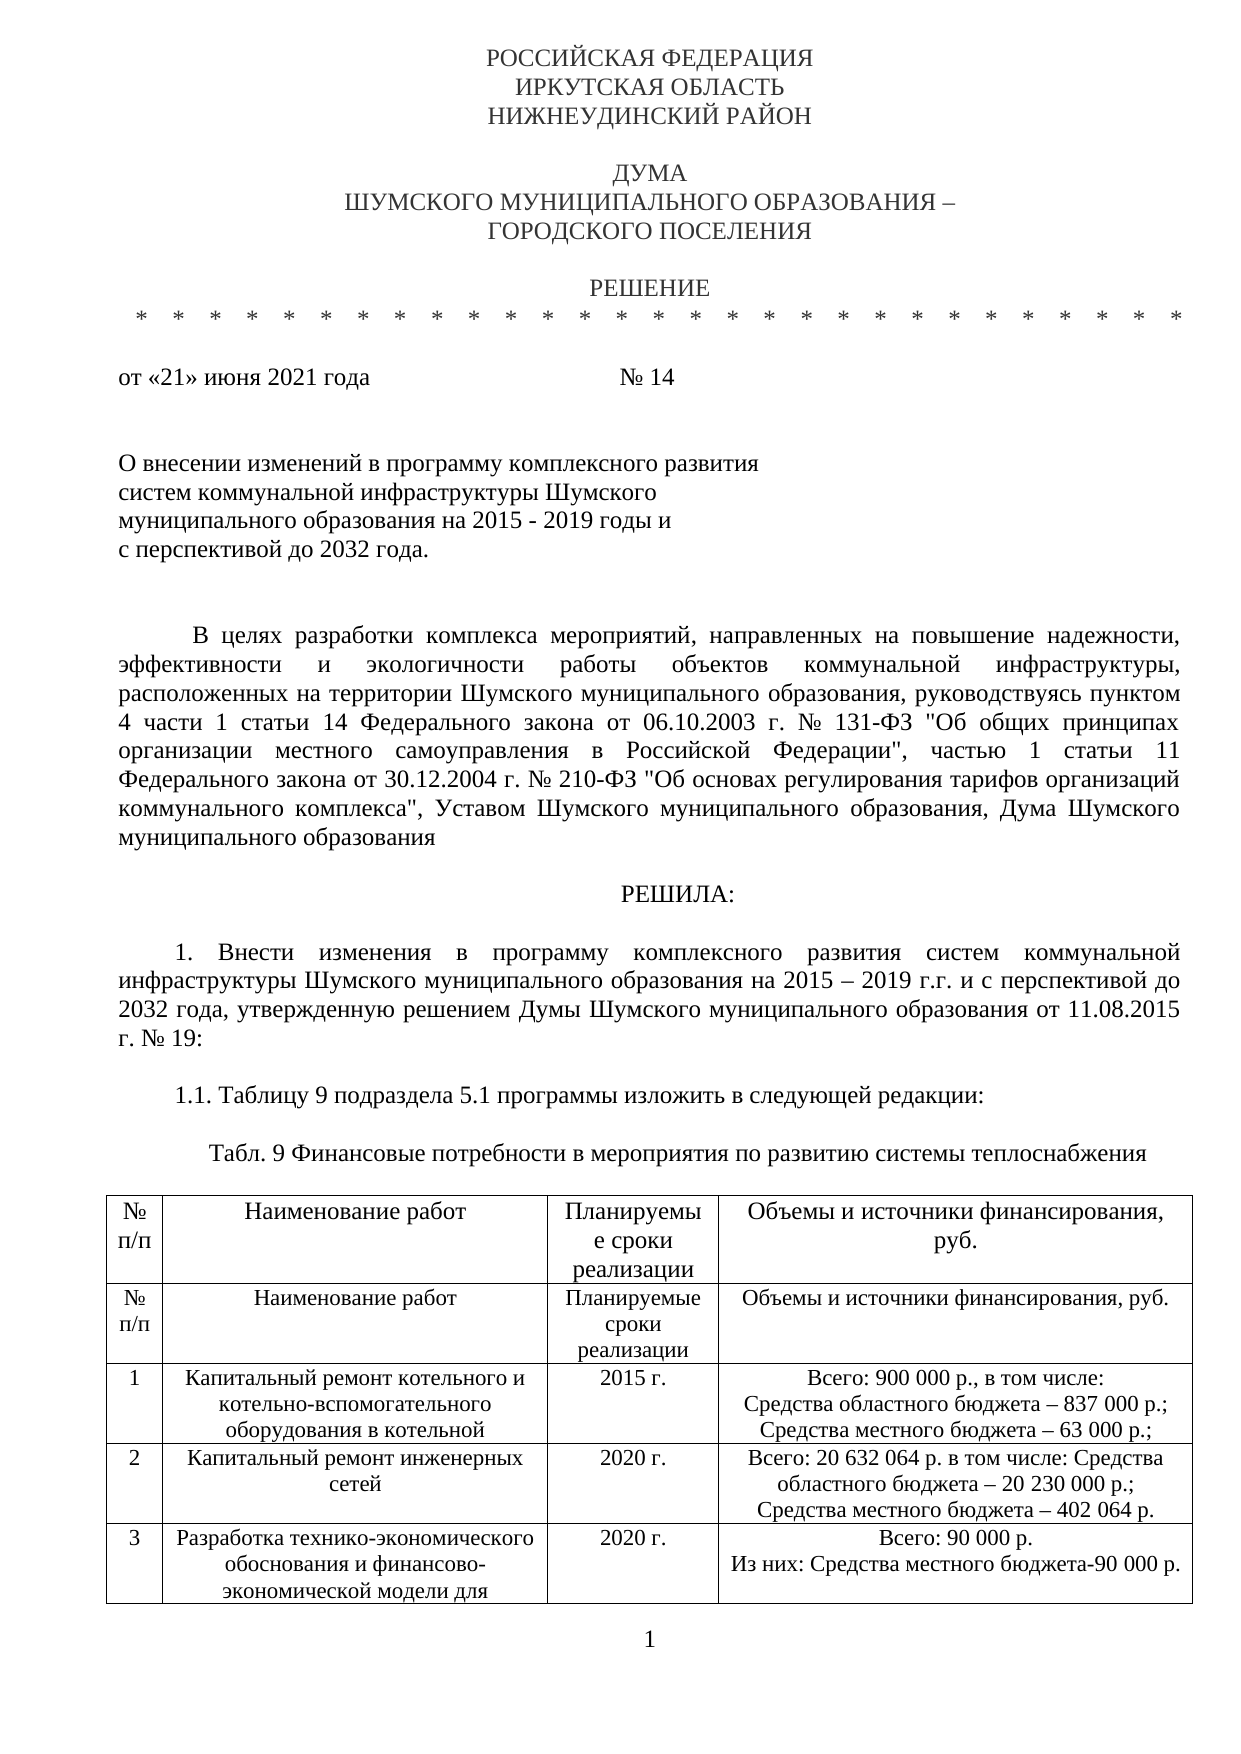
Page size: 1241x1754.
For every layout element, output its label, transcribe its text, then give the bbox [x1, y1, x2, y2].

table_cell Всего: 20 632 064 р. в том числе: Средства областного бюджета – 20 230 000 р.; Средства местного бюджета – 402 064 р. [719, 1444, 1192, 1523]
table_cell 2020 г. [548, 1524, 718, 1603]
text муниципального образования на 2015 - 2019 годы и [118, 505, 1181, 534]
text РОССИЙСКАЯ ФЕДЕРАЦИЯ [118, 43, 1181, 72]
text систем коммунальной инфраструктуры Шумского [118, 477, 1181, 505]
table_cell 2020 г. [548, 1444, 718, 1523]
table_header № п/п [107, 1196, 162, 1283]
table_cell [719, 1524, 1192, 1603]
text РЕШИЛА: [118, 879, 1181, 908]
table_cell Всего: 900 000 р., в том числе: Средства областного бюджета – 837 000 р.; Средства местного бюджета – 63 000 р.; [719, 1364, 1192, 1443]
text ИРКУТСКАЯ ОБЛАСТЬ [118, 72, 1181, 101]
table_cell Капитальный ремонт инженерных сетей [163, 1444, 547, 1523]
text ***************************** [118, 304, 1200, 333]
text В целях разработки комплекса мероприятий, направленных на повышение надежности, эффективности и экологичности работы объектов коммунальной инфраструктуры, расположенных на территории Шумского муниципального образования, руководствуясь пунктом 4 части 1 статьи 14 Федерального закона от 06.10.2003 г. № 131-ФЗ "Об общих принципах организации местного самоуправления в Российской Федерации", частью 1 статьи 11 Федерального закона от 30.12.2004 г. № 210-ФЗ "Об основах регулирования тарифов организаций коммунального комплекса", Уставом Шумского муниципального образования, Дума Шумского муниципального образования [118, 620, 1181, 850]
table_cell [163, 1524, 547, 1603]
text РЕШЕНИЕ [118, 273, 1181, 302]
text Шумского МУНИЦИПАЛЬНОГО ОБРАЗОВАНИЯ – [118, 187, 1181, 216]
table_cell № п/п [107, 1284, 162, 1363]
table_header Объемы и источники финансирования, руб. [719, 1196, 1192, 1283]
text 1.1. Таблицу 9 подраздела 5.1 программы изложить в следующей редакции: [118, 1080, 1181, 1109]
text с перспективой до 2032 года. [118, 534, 1181, 563]
table_cell Наименование работ [163, 1284, 547, 1363]
text ГОРОДСКОГО ПОСЕЛЕНИЯ [118, 216, 1181, 245]
table_header Наименование работ [163, 1196, 547, 1283]
text О внесении изменений в программу комплексного развития [118, 448, 1181, 477]
table_cell 1 [107, 1364, 162, 1443]
table_cell Объемы и источники финансирования, руб. [719, 1284, 1192, 1363]
table_header Планируемые сроки реализации [548, 1196, 718, 1283]
text 1. Внести изменения в программу комплексного развития систем коммунальной инфраструктуры Шумского муниципального образования на 2015 – 2019 г.г. и с перспективой до 2032 года, утвержденную решением Думы Шумского муниципального образования от 11.08.2015 г. № 19: [118, 937, 1181, 1052]
text от «21» июня 2021 года № 14 [118, 362, 1181, 390]
table_cell Капитальный ремонт котельного и котельно-вспомогательного оборудования в котельной [163, 1364, 547, 1443]
text ДУМА [118, 158, 1181, 187]
text Табл. 9 Финансовые потребности в мероприятия по развитию системы теплоснабжения [118, 1138, 1181, 1167]
table_cell Планируемые сроки реализации [548, 1284, 718, 1363]
text НИЖНЕУДИНСКИЙ РАЙОН [118, 101, 1181, 130]
table_cell 2015 г. [548, 1364, 718, 1443]
table_cell 2 [107, 1444, 162, 1523]
table_cell 3 [107, 1524, 162, 1603]
